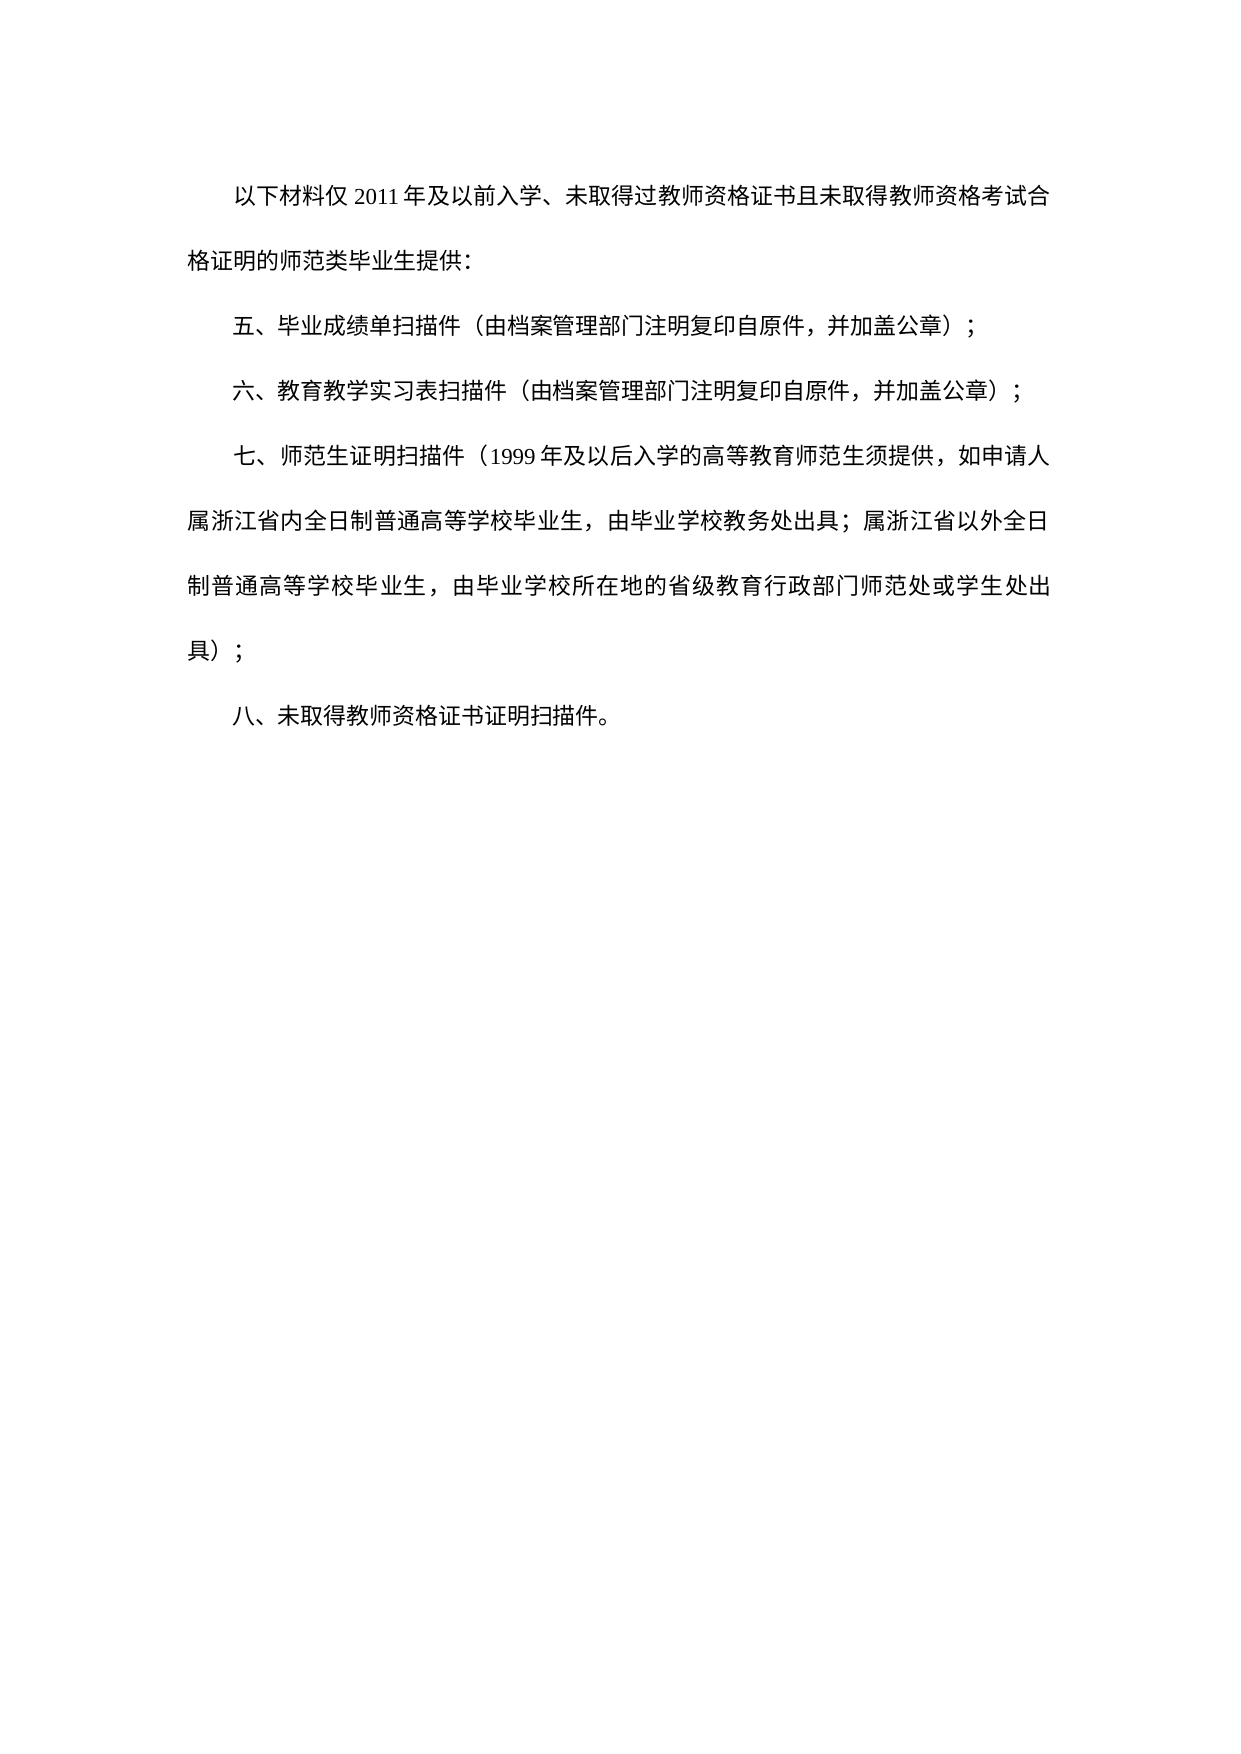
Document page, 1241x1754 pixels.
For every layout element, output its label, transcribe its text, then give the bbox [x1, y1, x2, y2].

text 六、教育教学实习表扫描件（由档案管理部门注明复印自原件，并加盖公章）； [187, 357, 1053, 422]
text 五、毕业成绩单扫描件（由档案管理部门注明复印自原件，并加盖公章）； [187, 292, 1053, 357]
text 七、师范生证明扫描件（1999年及以后入学的高等教育师范生须提供，如申请人属浙江省内全日制普通高等学校毕业生，由毕业学校教务处出具；属浙江省以外全日制普通高等学校毕业生，由毕业学校所在地的省级教育行政部门师范处或学生处出具）； [187, 422, 1053, 682]
text 八、未取得教师资格证书证明扫描件。 [187, 682, 1053, 747]
text 以下材料仅2011年及以前入学、未取得过教师资格证书且未取得教师资格考试合格证明的师范类毕业生提供： [187, 162, 1053, 292]
